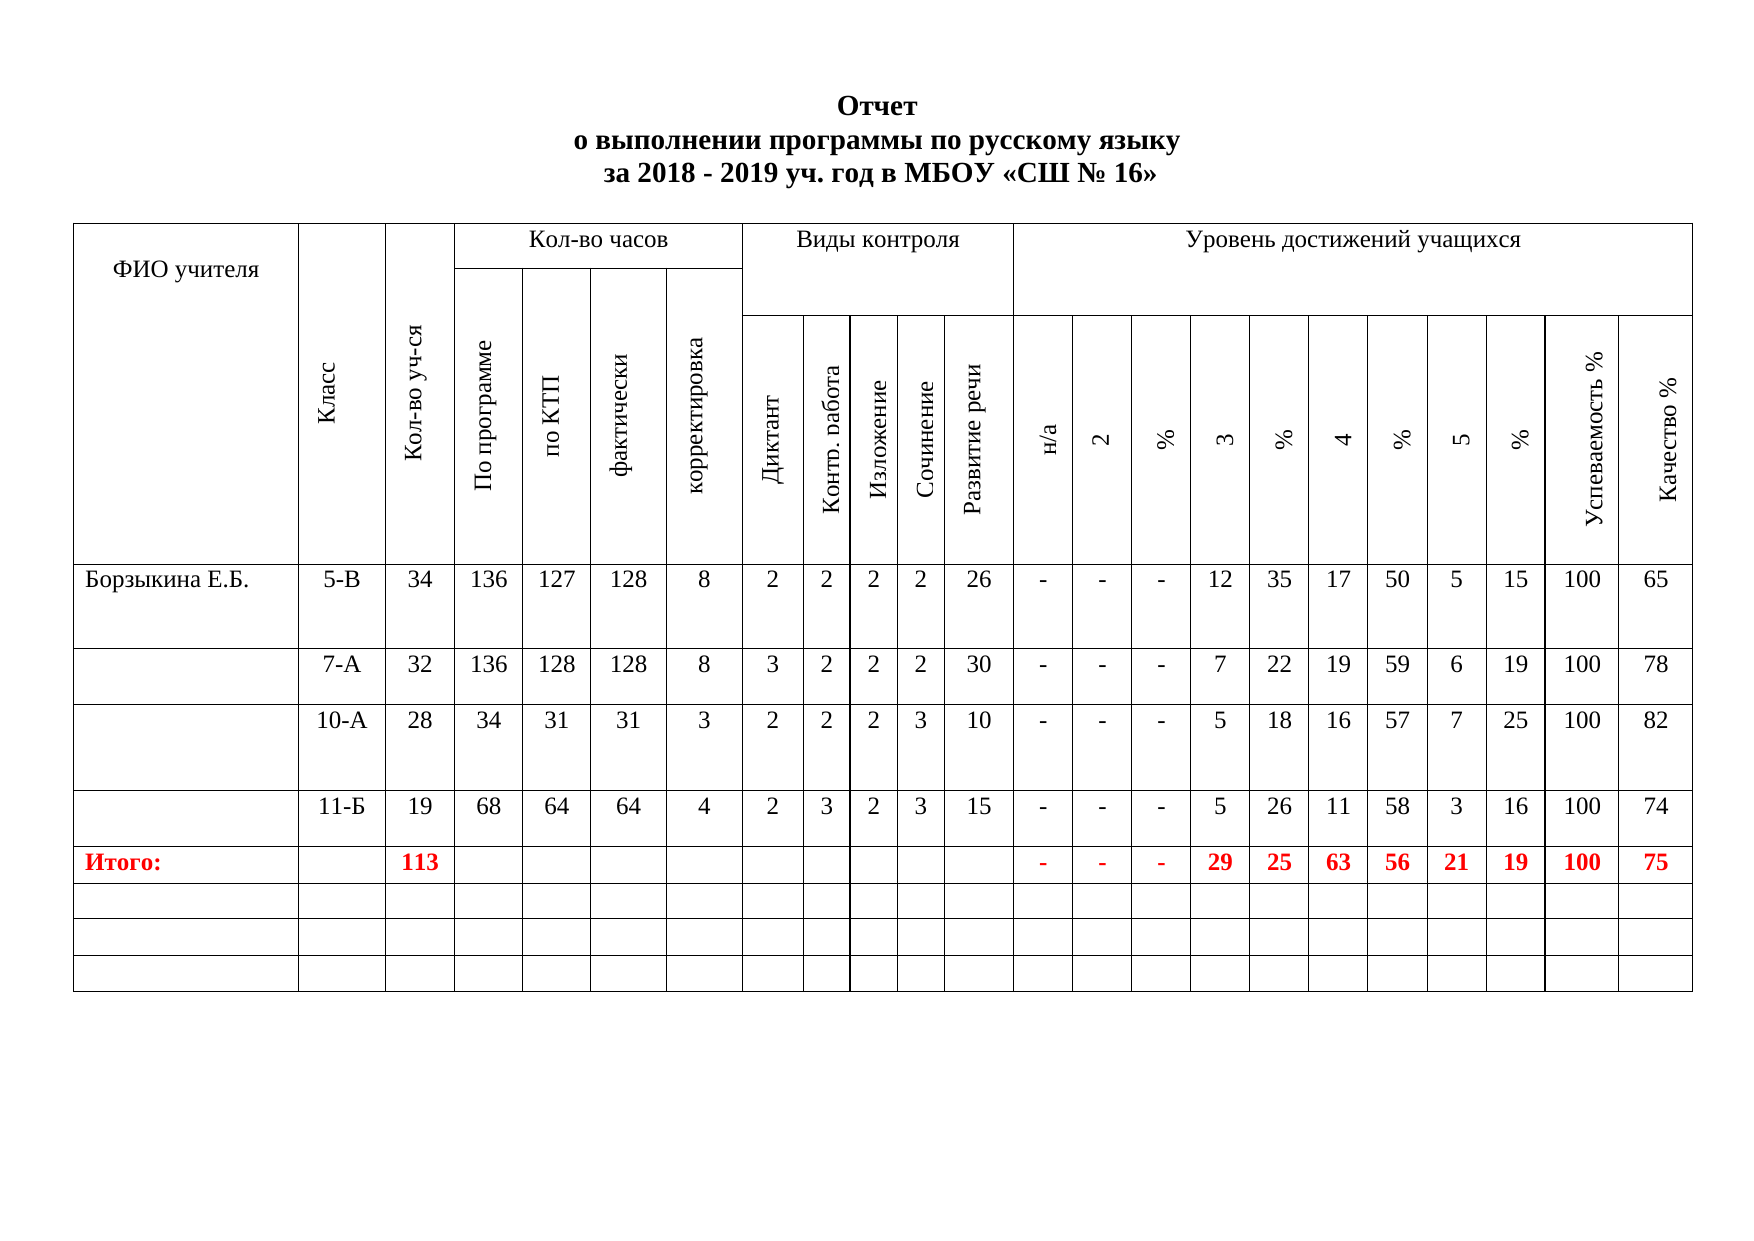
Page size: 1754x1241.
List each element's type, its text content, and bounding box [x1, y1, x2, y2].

table_cell [898, 884, 944, 918]
table_cell [1487, 956, 1544, 991]
table_header Уровень достижений учащихся [1014, 224, 1692, 315]
table_cell [386, 956, 454, 991]
table_cell корректировка [667, 269, 742, 563]
table_cell Контр. работа [804, 316, 849, 563]
table_cell [667, 956, 742, 991]
table_cell [945, 847, 1013, 882]
table_cell - [1014, 565, 1072, 648]
table_cell [1250, 956, 1308, 991]
table_cell [1487, 919, 1544, 954]
table_cell [743, 956, 803, 991]
table_cell 2 [851, 791, 897, 846]
table_cell - [1014, 847, 1072, 882]
table_cell [898, 956, 944, 991]
table_cell 22 [1250, 649, 1308, 704]
table_cell 4 [667, 791, 742, 846]
table_cell 12 [1191, 565, 1249, 648]
table_cell 10 [945, 705, 1013, 790]
table_cell - [1132, 847, 1190, 882]
table_cell [743, 884, 803, 918]
table_cell [299, 919, 385, 954]
table_cell [898, 919, 944, 954]
table_cell 100 [1546, 847, 1618, 882]
table_cell [1619, 919, 1692, 954]
table_cell [74, 884, 298, 918]
table_cell [1619, 884, 1692, 918]
table_cell 16 [1309, 705, 1367, 790]
table_cell 16 [1487, 791, 1544, 846]
table_cell 2 [743, 565, 803, 648]
table_cell - [1014, 649, 1072, 704]
table_cell [945, 956, 1013, 991]
table_cell по КТП [523, 269, 590, 563]
table_cell Борзыкина Е.Б. [74, 565, 298, 648]
table_cell 56 [1368, 847, 1427, 882]
table_cell [591, 919, 666, 954]
table_cell 31 [591, 705, 666, 790]
table_cell [1368, 884, 1427, 918]
table_cell 2 [851, 565, 897, 648]
table_cell 25 [1487, 705, 1544, 790]
table_cell 21 [1428, 847, 1486, 882]
table_cell [1073, 884, 1131, 918]
table_cell [1368, 956, 1427, 991]
text Отчет [118, 88, 1636, 122]
table_cell 34 [455, 705, 522, 790]
table_cell [667, 919, 742, 954]
table_cell [1546, 956, 1618, 991]
table_cell [299, 884, 385, 918]
table_cell 3 [667, 705, 742, 790]
table_cell По программе [455, 269, 522, 563]
table_cell 26 [1250, 791, 1308, 846]
table_cell 100 [1546, 649, 1618, 704]
table_cell 2 [743, 791, 803, 846]
table_cell - [1014, 705, 1072, 790]
table_cell [299, 847, 385, 882]
table_cell [1428, 884, 1486, 918]
table_cell [1368, 919, 1427, 954]
table_cell 5 [1191, 705, 1249, 790]
table_cell 26 [945, 565, 1013, 648]
table_cell [804, 919, 849, 954]
table_header Кол-во уч-ся [386, 224, 454, 563]
table_cell 2 [898, 565, 944, 648]
table_cell 2 [851, 649, 897, 704]
table_cell [667, 847, 742, 882]
table_cell 113 [386, 847, 454, 882]
table_cell 8 [667, 565, 742, 648]
table_cell 68 [455, 791, 522, 846]
table_header Виды контроля [743, 224, 1013, 315]
table_cell 19 [1309, 649, 1367, 704]
table_cell [455, 847, 522, 882]
table_cell 128 [591, 565, 666, 648]
table_cell 5 [1428, 565, 1486, 648]
table_cell [1487, 884, 1544, 918]
table_cell Итого: [74, 847, 298, 882]
table_cell 15 [1487, 565, 1544, 648]
table_cell 57 [1368, 705, 1427, 790]
table_cell 10-А [299, 705, 385, 790]
table_cell - [1073, 847, 1131, 882]
table_cell н/а [1014, 316, 1072, 563]
table_cell [1250, 884, 1308, 918]
table_cell 15 [945, 791, 1013, 846]
table_cell 2 [851, 705, 897, 790]
table_cell 35 [1250, 565, 1308, 648]
table_cell 3 [898, 791, 944, 846]
table_cell 5 [1428, 316, 1486, 563]
table_cell Диктант [743, 316, 803, 563]
table_cell [1073, 956, 1131, 991]
table_cell [455, 919, 522, 954]
table_cell 2 [1073, 316, 1131, 563]
table_cell Успеваемость % [1546, 316, 1618, 563]
table_cell 100 [1546, 791, 1618, 846]
table_cell [1546, 884, 1618, 918]
table_cell % [1487, 316, 1544, 563]
table_cell 5-В [299, 565, 385, 648]
table_cell 50 [1368, 565, 1427, 648]
table_cell - [1132, 705, 1190, 790]
table_cell [1073, 919, 1131, 954]
table_cell 100 [1546, 705, 1618, 790]
table_cell 8 [667, 649, 742, 704]
table_cell 128 [591, 649, 666, 704]
table_cell [74, 956, 298, 991]
table_cell - [1132, 649, 1190, 704]
table_cell 82 [1619, 705, 1692, 790]
table_cell [299, 956, 385, 991]
table_cell 7 [1428, 705, 1486, 790]
table_cell [1250, 919, 1308, 954]
table_cell [1191, 956, 1249, 991]
table_cell [945, 884, 1013, 918]
table_cell [74, 791, 298, 846]
table_cell [1132, 884, 1190, 918]
table_cell [743, 847, 803, 882]
table_cell [851, 919, 897, 954]
table_cell % [1132, 316, 1190, 563]
table_cell [851, 847, 897, 882]
table_cell 29 [1191, 847, 1249, 882]
table_cell [591, 956, 666, 991]
table_cell [1014, 919, 1072, 954]
table_cell Развитие речи [945, 316, 1013, 563]
table_cell 59 [1368, 649, 1427, 704]
table_cell 3 [898, 705, 944, 790]
table_cell 3 [1191, 316, 1249, 563]
table_cell - [1014, 791, 1072, 846]
table_cell - [1132, 565, 1190, 648]
table_cell 2 [804, 649, 849, 704]
table_cell 25 [1250, 847, 1308, 882]
table_cell 3 [743, 649, 803, 704]
table_cell 34 [386, 565, 454, 648]
table_cell 100 [1546, 565, 1618, 648]
table_cell [1546, 919, 1618, 954]
table_cell - [1073, 791, 1131, 846]
table_cell 17 [1309, 565, 1367, 648]
table_cell 30 [945, 649, 1013, 704]
table_cell 7-А [299, 649, 385, 704]
table_cell [1619, 956, 1692, 991]
table_cell 3 [804, 791, 849, 846]
table_cell [804, 847, 849, 882]
table_cell [743, 919, 803, 954]
table_cell 58 [1368, 791, 1427, 846]
table_cell 32 [386, 649, 454, 704]
table_cell [455, 884, 522, 918]
table_cell [1014, 956, 1072, 991]
table_cell [851, 956, 897, 991]
table_cell [1428, 919, 1486, 954]
table_cell [74, 919, 298, 954]
table_cell 4 [1309, 316, 1367, 563]
table_cell 7 [1191, 649, 1249, 704]
table_cell [591, 847, 666, 882]
table_cell - [1073, 565, 1131, 648]
table_cell 127 [523, 565, 590, 648]
table_cell 28 [386, 705, 454, 790]
table_cell [851, 884, 897, 918]
table_cell 19 [1487, 649, 1544, 704]
table_cell - [1132, 791, 1190, 846]
table_cell 2 [898, 649, 944, 704]
text за 2018 - 2019 уч. год в МБОУ «СШ № 16» [118, 156, 1636, 189]
table_cell [1309, 884, 1367, 918]
table_cell [898, 847, 944, 882]
table_cell [386, 884, 454, 918]
text о выполнении программы по русскому языку [118, 122, 1636, 156]
table_cell 78 [1619, 649, 1692, 704]
table_cell [523, 956, 590, 991]
table_cell 2 [743, 705, 803, 790]
table_cell % [1250, 316, 1308, 563]
table_cell 19 [1487, 847, 1544, 882]
table_cell [455, 956, 522, 991]
table_cell [1132, 956, 1190, 991]
table_cell 136 [455, 565, 522, 648]
table_header ФИО учителя [74, 224, 298, 563]
table_cell Качество % [1619, 316, 1692, 563]
table_cell [804, 884, 849, 918]
table_cell [1191, 884, 1249, 918]
table_cell [523, 919, 590, 954]
table_cell 2 [804, 565, 849, 648]
table_cell [1428, 956, 1486, 991]
table_cell фактически [591, 269, 666, 563]
table_cell - [1073, 649, 1131, 704]
table_cell [1191, 919, 1249, 954]
table_cell [945, 919, 1013, 954]
table_cell 64 [523, 791, 590, 846]
table_cell 65 [1619, 565, 1692, 648]
table_cell [804, 956, 849, 991]
table_cell 31 [523, 705, 590, 790]
table_cell [1309, 919, 1367, 954]
table_cell [591, 884, 666, 918]
table_cell [523, 847, 590, 882]
table_cell 3 [1428, 791, 1486, 846]
table_cell 63 [1309, 847, 1367, 882]
table_cell 11 [1309, 791, 1367, 846]
table_cell 11-Б [299, 791, 385, 846]
table_cell [74, 649, 298, 704]
table_cell 75 [1619, 847, 1692, 882]
table_cell 64 [591, 791, 666, 846]
table_cell 136 [455, 649, 522, 704]
table_header Класс [299, 224, 385, 563]
table_cell 2 [804, 705, 849, 790]
table_cell 5 [1191, 791, 1249, 846]
table_cell [1309, 956, 1367, 991]
table_cell [1132, 919, 1190, 954]
table_cell 19 [386, 791, 454, 846]
table_cell 74 [1619, 791, 1692, 846]
table_cell [386, 919, 454, 954]
table_cell Сочинение [898, 316, 944, 563]
table_cell % [1368, 316, 1427, 563]
table_cell 18 [1250, 705, 1308, 790]
table_cell - [1073, 705, 1131, 790]
table_cell Изложение [851, 316, 897, 563]
table_cell 6 [1428, 649, 1486, 704]
table_cell [523, 884, 590, 918]
table_cell 128 [523, 649, 590, 704]
table_cell [74, 705, 298, 790]
table_cell [667, 884, 742, 918]
table_header Кол-во часов [455, 224, 742, 268]
table_cell [1014, 884, 1072, 918]
